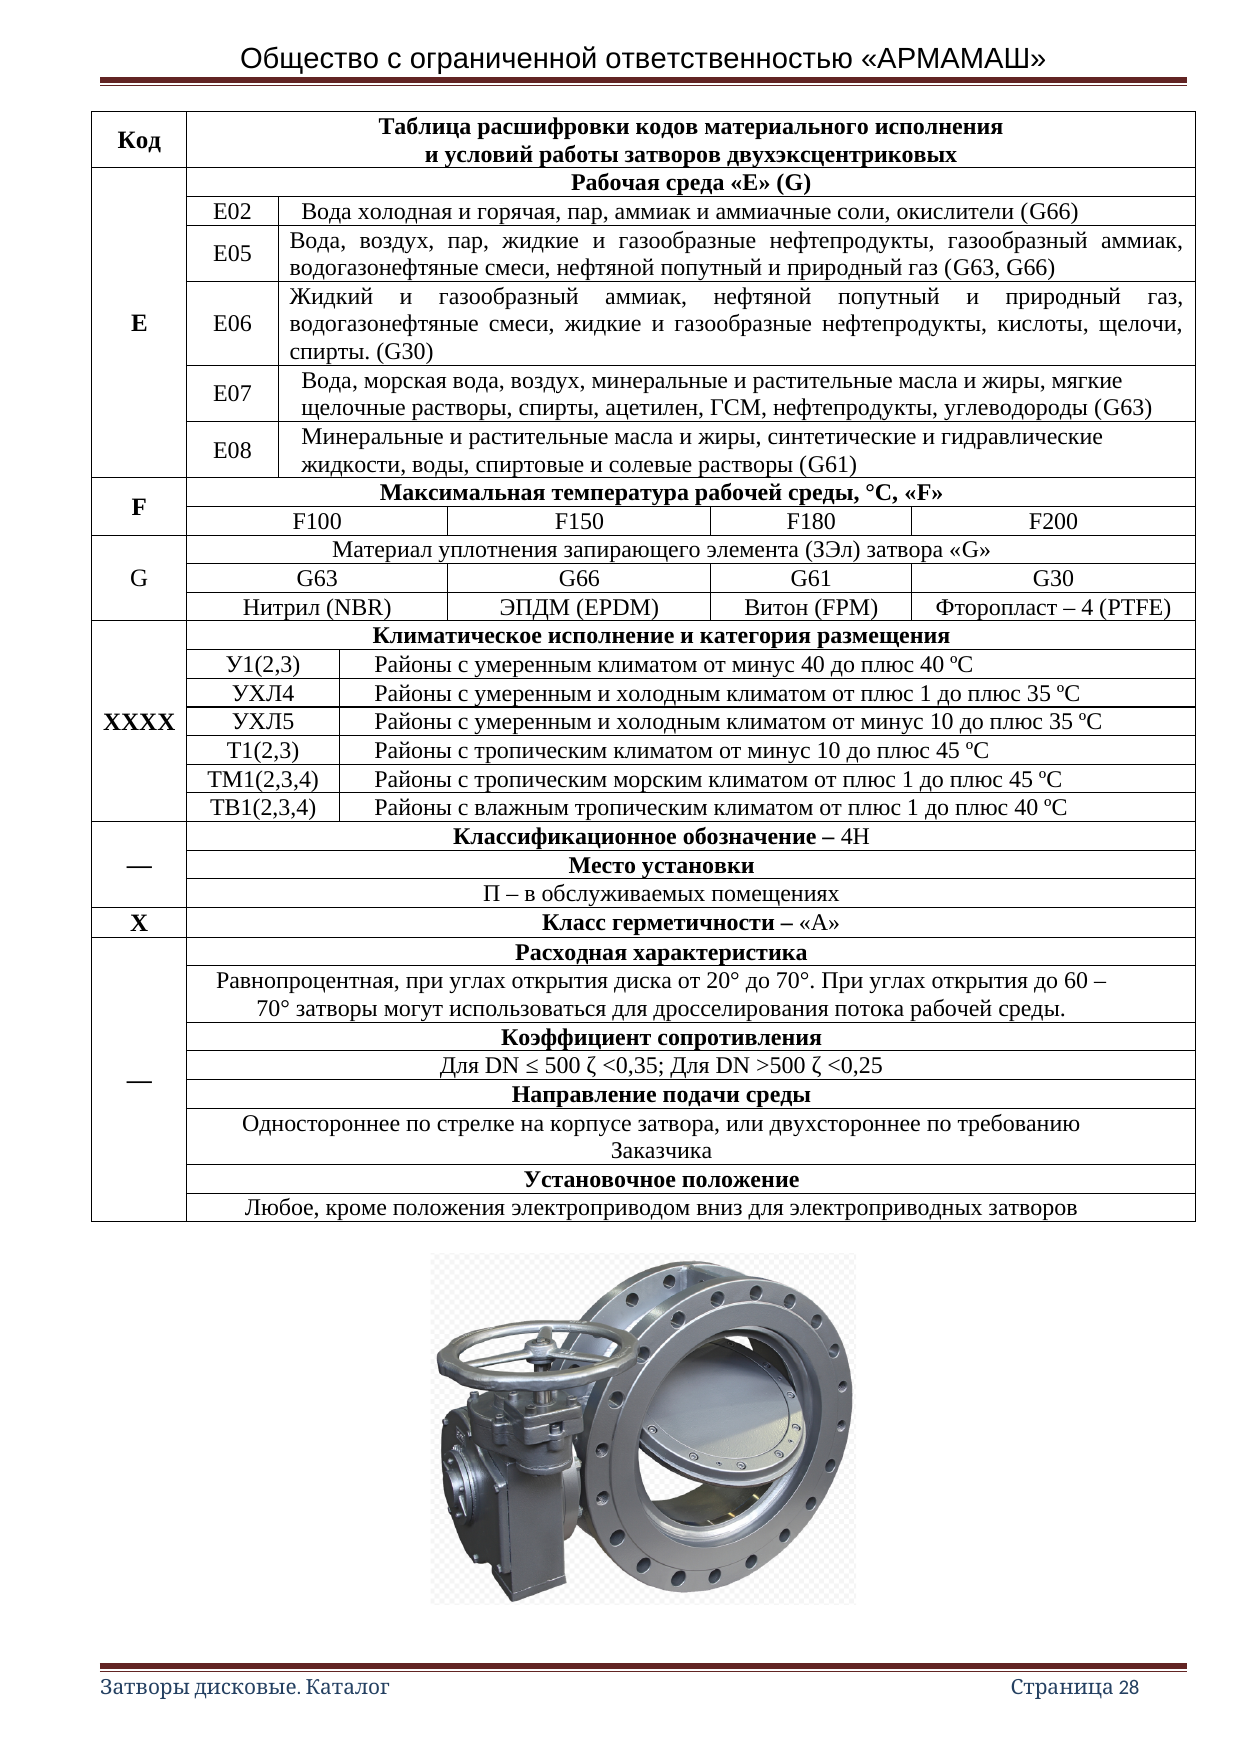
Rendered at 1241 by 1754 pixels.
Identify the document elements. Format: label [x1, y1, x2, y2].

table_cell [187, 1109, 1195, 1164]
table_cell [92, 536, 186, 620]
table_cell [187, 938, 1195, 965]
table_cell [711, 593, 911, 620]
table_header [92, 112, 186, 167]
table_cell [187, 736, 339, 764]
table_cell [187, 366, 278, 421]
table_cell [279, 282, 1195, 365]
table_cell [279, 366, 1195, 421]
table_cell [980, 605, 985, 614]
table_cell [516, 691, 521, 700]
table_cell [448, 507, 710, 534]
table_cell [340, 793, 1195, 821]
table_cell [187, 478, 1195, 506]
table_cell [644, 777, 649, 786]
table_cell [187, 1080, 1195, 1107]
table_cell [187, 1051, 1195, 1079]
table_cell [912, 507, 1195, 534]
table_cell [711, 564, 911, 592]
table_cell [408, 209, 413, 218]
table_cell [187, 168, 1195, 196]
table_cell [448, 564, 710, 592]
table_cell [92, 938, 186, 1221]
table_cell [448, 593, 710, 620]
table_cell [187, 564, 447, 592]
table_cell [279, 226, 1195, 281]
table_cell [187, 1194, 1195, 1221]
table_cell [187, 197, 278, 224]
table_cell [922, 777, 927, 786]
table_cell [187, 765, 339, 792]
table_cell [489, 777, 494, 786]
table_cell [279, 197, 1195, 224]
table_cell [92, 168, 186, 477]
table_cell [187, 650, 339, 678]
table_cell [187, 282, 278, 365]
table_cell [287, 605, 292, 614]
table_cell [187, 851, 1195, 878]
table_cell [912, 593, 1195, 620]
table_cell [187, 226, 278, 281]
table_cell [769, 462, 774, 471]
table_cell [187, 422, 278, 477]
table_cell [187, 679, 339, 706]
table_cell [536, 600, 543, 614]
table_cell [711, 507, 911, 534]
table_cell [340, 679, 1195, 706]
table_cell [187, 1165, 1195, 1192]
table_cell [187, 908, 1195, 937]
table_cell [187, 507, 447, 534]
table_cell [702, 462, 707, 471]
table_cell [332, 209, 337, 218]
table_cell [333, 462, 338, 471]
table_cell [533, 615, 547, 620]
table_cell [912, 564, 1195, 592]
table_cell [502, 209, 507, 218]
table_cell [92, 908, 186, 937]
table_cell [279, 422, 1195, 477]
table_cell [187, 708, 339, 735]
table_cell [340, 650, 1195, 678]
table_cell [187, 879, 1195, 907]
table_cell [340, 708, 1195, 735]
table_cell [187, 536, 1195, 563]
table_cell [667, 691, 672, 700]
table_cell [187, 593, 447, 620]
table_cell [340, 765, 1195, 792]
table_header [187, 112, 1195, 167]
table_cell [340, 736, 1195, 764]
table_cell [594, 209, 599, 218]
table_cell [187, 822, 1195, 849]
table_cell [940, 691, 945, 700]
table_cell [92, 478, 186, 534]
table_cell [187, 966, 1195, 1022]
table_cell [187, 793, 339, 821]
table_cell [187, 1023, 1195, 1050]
picture [430, 1253, 857, 1605]
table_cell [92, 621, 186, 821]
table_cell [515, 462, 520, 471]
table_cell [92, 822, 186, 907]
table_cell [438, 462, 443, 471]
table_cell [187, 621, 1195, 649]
